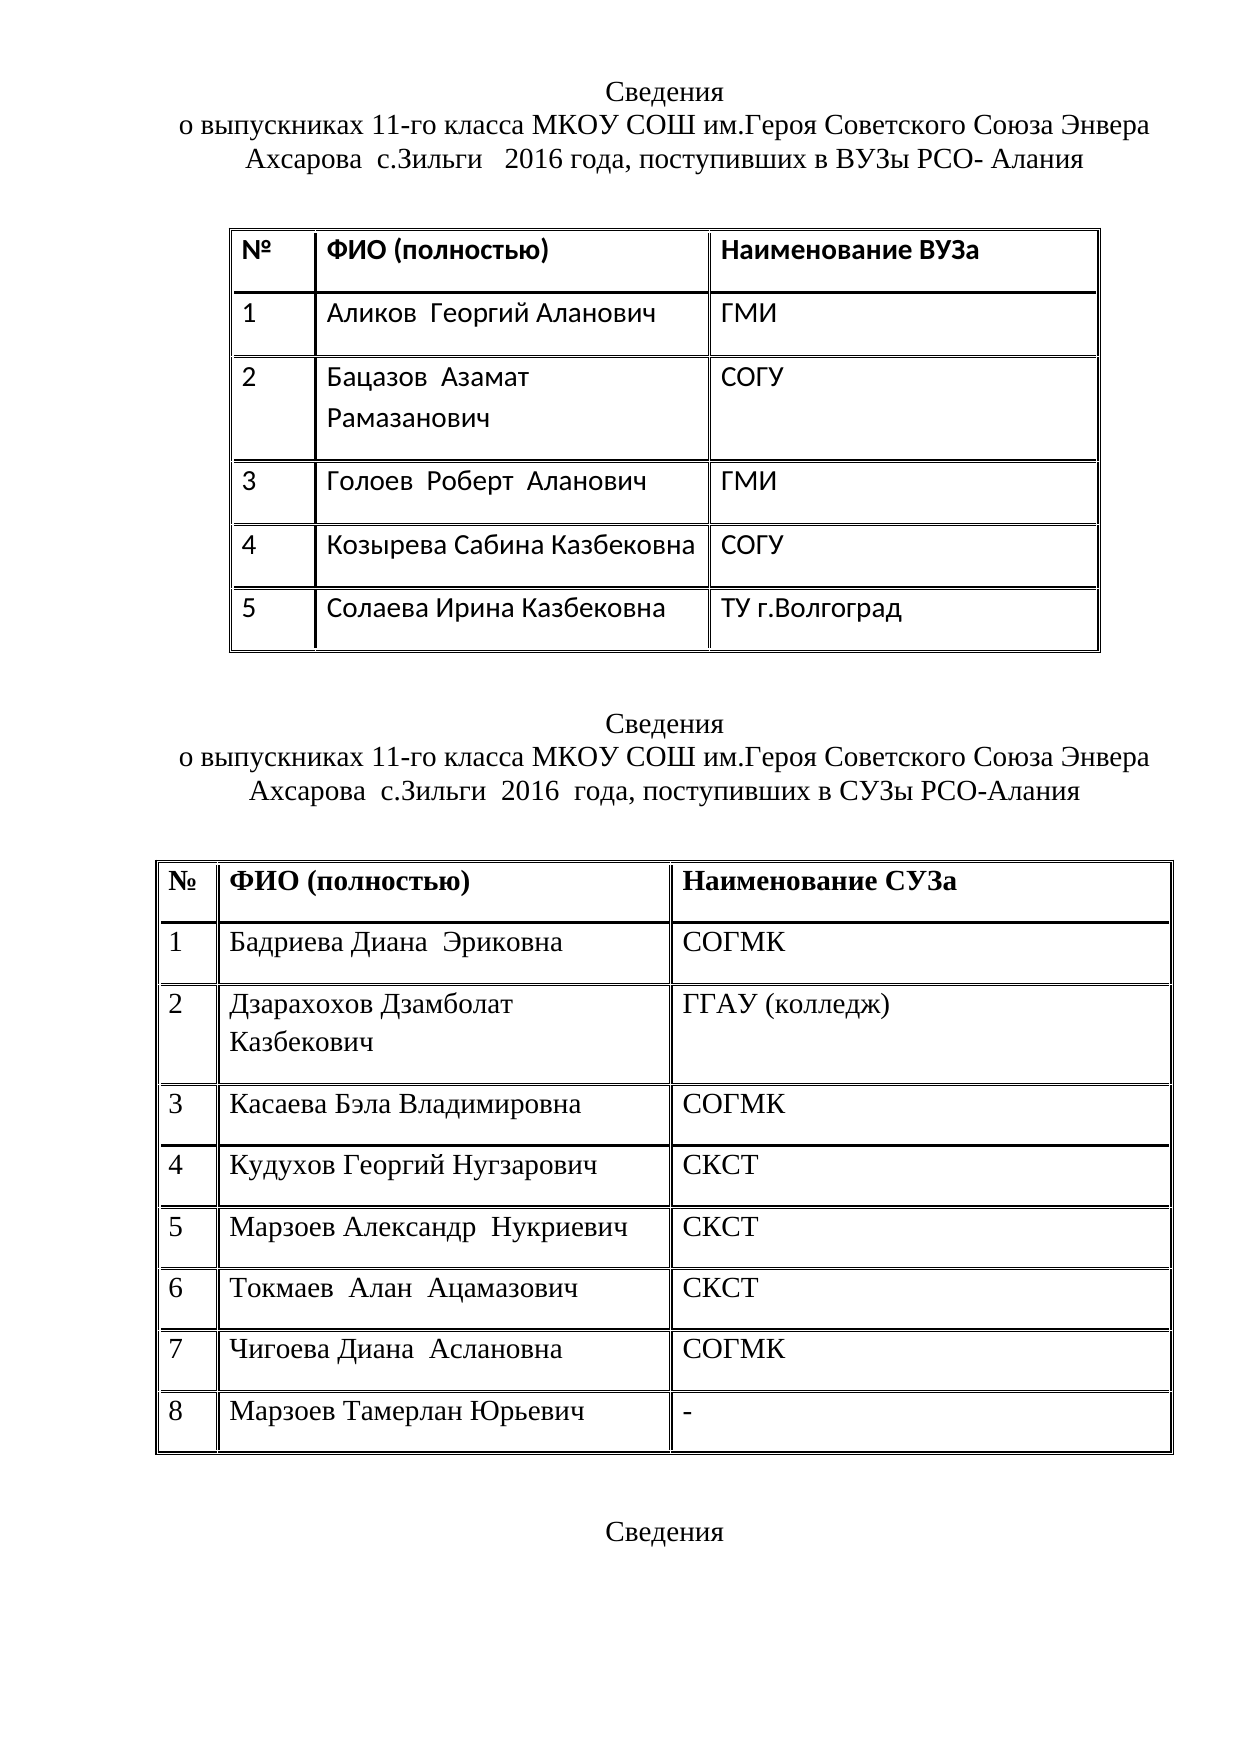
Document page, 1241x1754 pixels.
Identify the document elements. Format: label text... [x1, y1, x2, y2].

table_cell Бадриева Диана Эриковна [220, 924, 669, 982]
table_cell Солаева Ирина Казбековна [315, 590, 709, 650]
table_cell ГМИ [711, 459, 1098, 523]
table_cell СКСТ [671, 1267, 1172, 1328]
table_cell СОГМК [673, 921, 1170, 982]
table_cell СОГУ [710, 523, 1099, 586]
text Сведения [177, 1514, 1152, 1547]
table_cell СОГУ [711, 355, 1098, 459]
table_cell Марзоев Александр Нукриевич [220, 1209, 669, 1267]
table_cell Марзоев Тамерлан Юрьевич [218, 1390, 671, 1451]
table_cell 2 [232, 355, 314, 459]
table_cell ТУ г.Волгоград [710, 586, 1098, 650]
table_cell СКСТ [673, 1144, 1170, 1205]
table_cell Кудухов Георгий Нугзарович [220, 1147, 669, 1205]
table_cell 2 [159, 983, 216, 1082]
table_cell 6 [157, 1267, 218, 1328]
table_header Наименование СУЗа [671, 863, 1170, 921]
table_cell 1 [232, 291, 314, 354]
table_cell СОГМК [673, 1328, 1171, 1390]
table_cell Аликов Георгий Аланович [317, 294, 708, 354]
table_cell ГМИ [711, 291, 1097, 354]
table_header ФИО (полностью) [315, 231, 709, 291]
table_cell 4 [230, 523, 315, 586]
table_cell 5 [159, 1205, 216, 1267]
table_cell 8 [157, 1390, 218, 1451]
table_header ФИО (полностью) [218, 861, 671, 921]
table_header № [159, 861, 218, 921]
text Сведения [177, 74, 1152, 107]
table_cell Дзарахохов Дзамболат Казбекович [220, 986, 669, 1082]
table_cell Касаева Бэла Владимировна [220, 1086, 669, 1144]
text о выпускниках 11-го класса МКОУ СОШ им.Героя Советского Союза Энвера Ахсарова с.Зильги 2016 года, поступивших в ВУЗы РСО- Алания [177, 107, 1152, 174]
table_cell 7 [159, 1328, 216, 1390]
table_cell 1 [159, 921, 216, 982]
table_cell СКСТ [673, 1205, 1171, 1267]
table_cell 3 [159, 1083, 216, 1144]
table_cell Голоев Роберт Аланович [317, 463, 708, 523]
text Сведения [177, 706, 1152, 739]
table_cell Токмаев Алан Ацамазович [220, 1270, 669, 1328]
table_cell 3 [232, 459, 314, 523]
table_cell 5 [232, 586, 315, 650]
table_cell Чигоева Диана Аслановна [220, 1332, 669, 1390]
table_cell - [671, 1390, 1172, 1451]
table_cell СОГМК [673, 1083, 1171, 1144]
table_cell ГГАУ (колледж) [673, 983, 1171, 1082]
table_header № [232, 231, 315, 291]
table_cell 4 [159, 1144, 216, 1205]
table_cell Козырева Сабина Казбековна [317, 526, 708, 586]
text о выпускниках 11-го класса МКОУ СОШ им.Героя Советского Союза Энвера Ахсарова с.Зильги 2016 года, поступивших в СУЗы РСО-Алания [177, 739, 1152, 807]
table_header Наименование ВУЗа [710, 231, 1097, 291]
table_cell Бацазов Азамат Рамазанович [317, 358, 708, 459]
